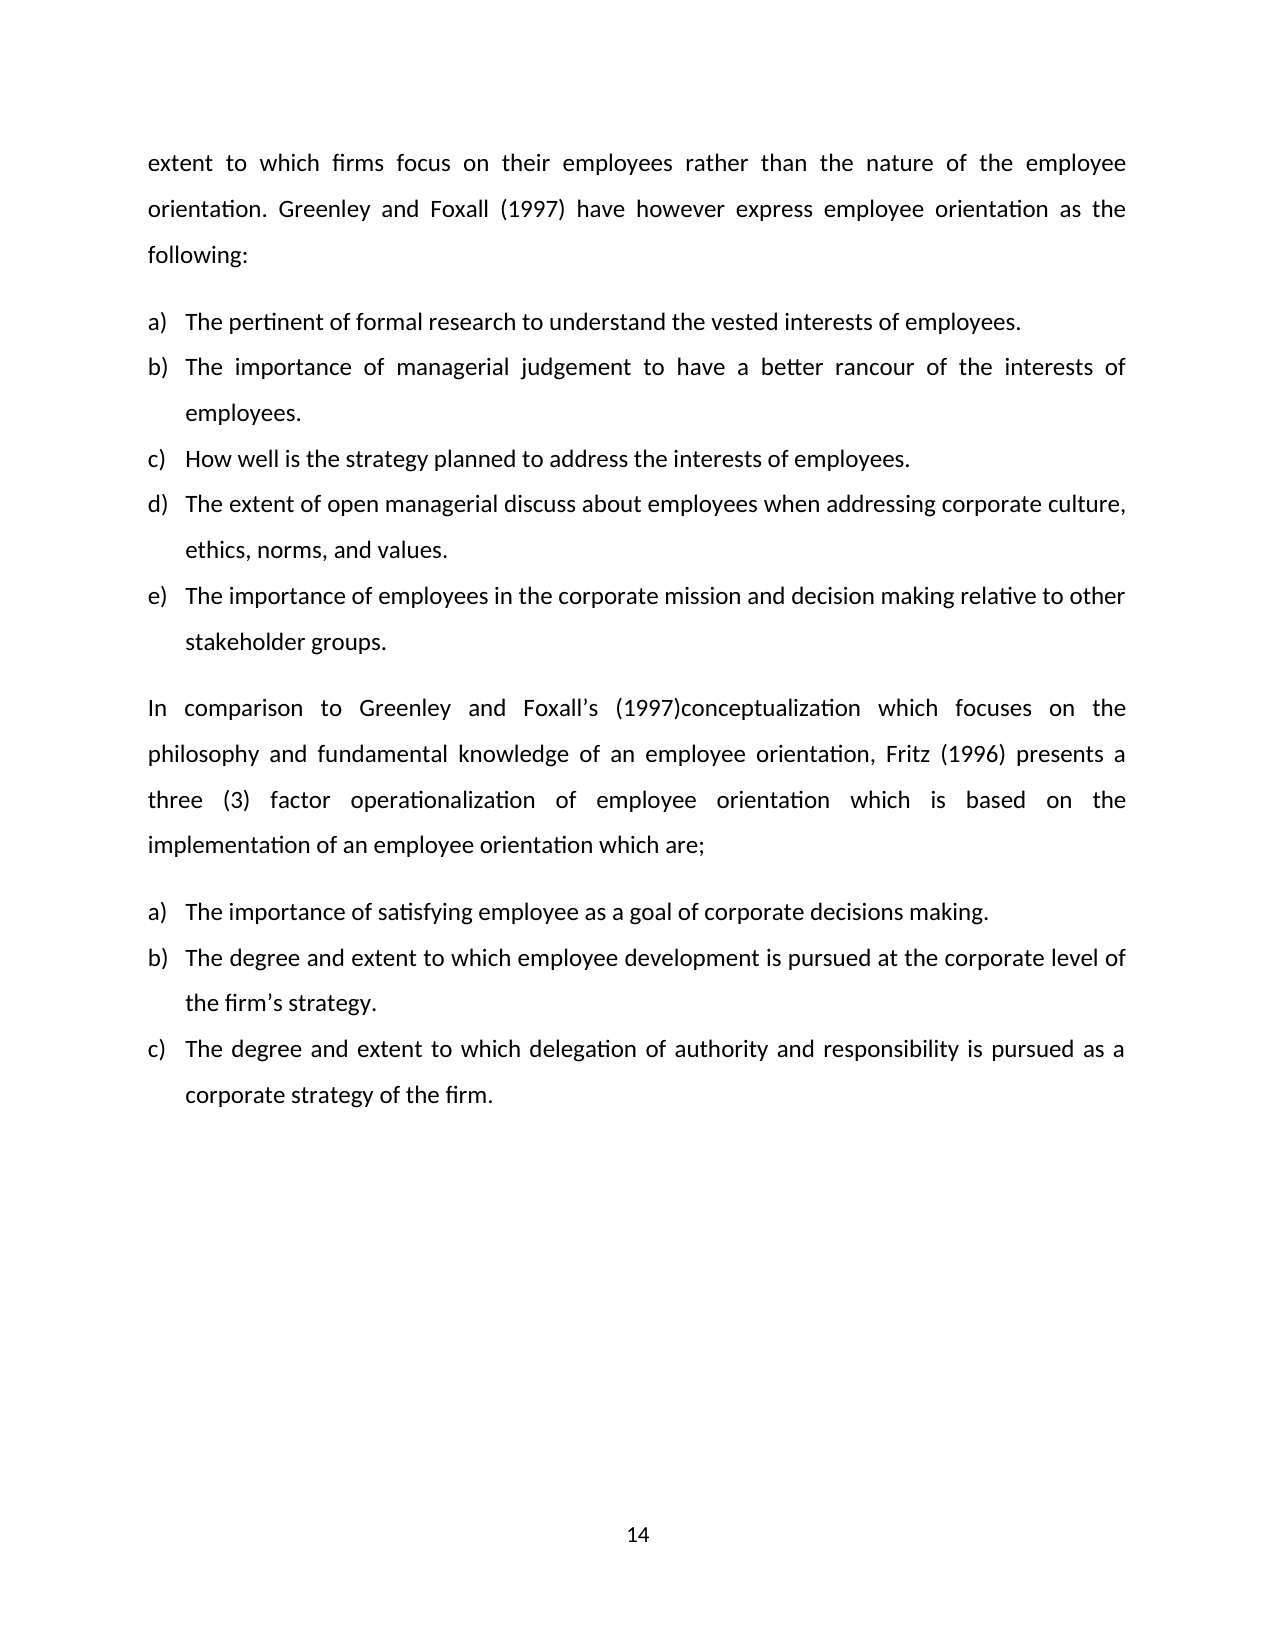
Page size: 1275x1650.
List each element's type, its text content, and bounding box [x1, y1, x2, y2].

list The degree and extent to which employee development is pursued at the corporate level of the firm’s strategy. [148, 942, 1127, 1018]
list The pertinent of formal research to understand the vested interests of employees. [148, 306, 1127, 336]
list The importance of managerial judgement to have a better rancour of the interests of employees. [148, 351, 1127, 428]
list The degree and extent to which delegation of authority and responsibility is pursued as a corporate strategy of the firm. [148, 1033, 1127, 1109]
text In comparison to Greenley and Foxall’s (1997)conceptualization which focuses on the philosophy and fundamental knowledge of an employee orientation, Fritz (1996) presents a three (3) factor operationalization of employee orientation which is based on the implementation of an employee orientation which are; [148, 692, 1127, 860]
list The extent of open managerial discuss about employees when addressing corporate culture, ethics, norms, and values. [148, 488, 1127, 565]
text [148, 148, 1127, 269]
list How well is the strategy planned to address the interests of employees. [148, 443, 1127, 473]
list The importance of satisfying employee as a goal of corporate decisions making. [148, 896, 1127, 927]
list The importance of employees in the corporate mission and decision making relative to other stakeholder groups. [148, 580, 1127, 656]
